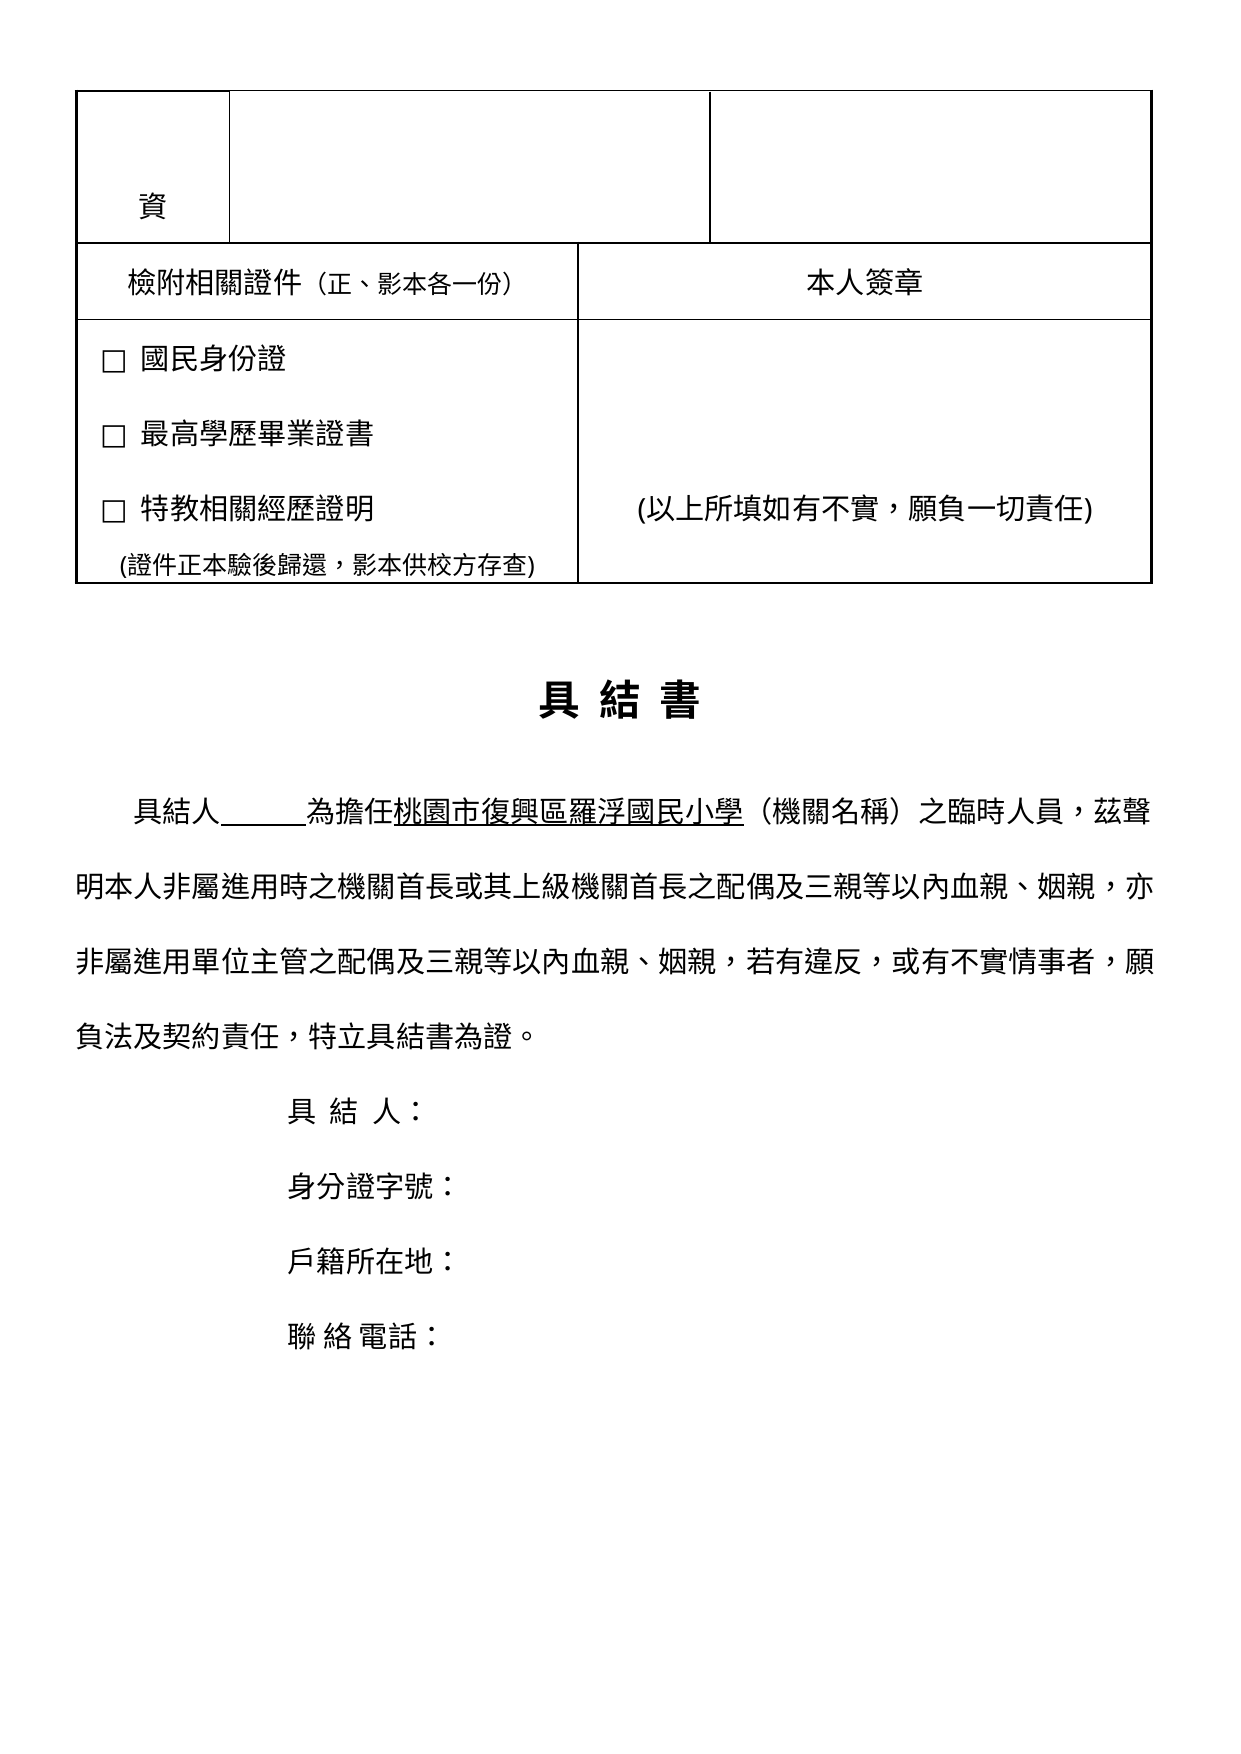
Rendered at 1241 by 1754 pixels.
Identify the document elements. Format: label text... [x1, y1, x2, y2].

table_cell 本人簽章 [579, 244, 1150, 319]
text 聯 絡 電話： [75, 1297, 1165, 1372]
text 具結人 為擔任桃園市復興區羅浮國民小學（機關名稱）之臨時人員，茲聲明本人非屬進用時之機關首長或其上級機關首長之配偶及三親等以內血親、姻親，亦非屬進用單位主管之配偶及三親等以內血親、姻親，若有違反，或有不實情事者，願負法及契約責任，特立具結書為證。 [75, 772, 1165, 1072]
table_cell 國民身份證 最高學歷畢業證書 特教相關經歷證明 (證件正本驗後歸還，影本供校方存查) [78, 320, 577, 582]
table_cell (以上所填如有不實，願負一切責任) [579, 320, 1150, 582]
text 具 結 書 [75, 659, 1165, 734]
text 戶籍所在地： [75, 1222, 1165, 1297]
text 具 結 人： [75, 1072, 1165, 1147]
table_cell 檢附相關證件（正、影本各一份） [78, 244, 577, 319]
text 身分證字號： [75, 1147, 1165, 1222]
table_cell [230, 91, 709, 242]
table_cell [711, 91, 1150, 242]
